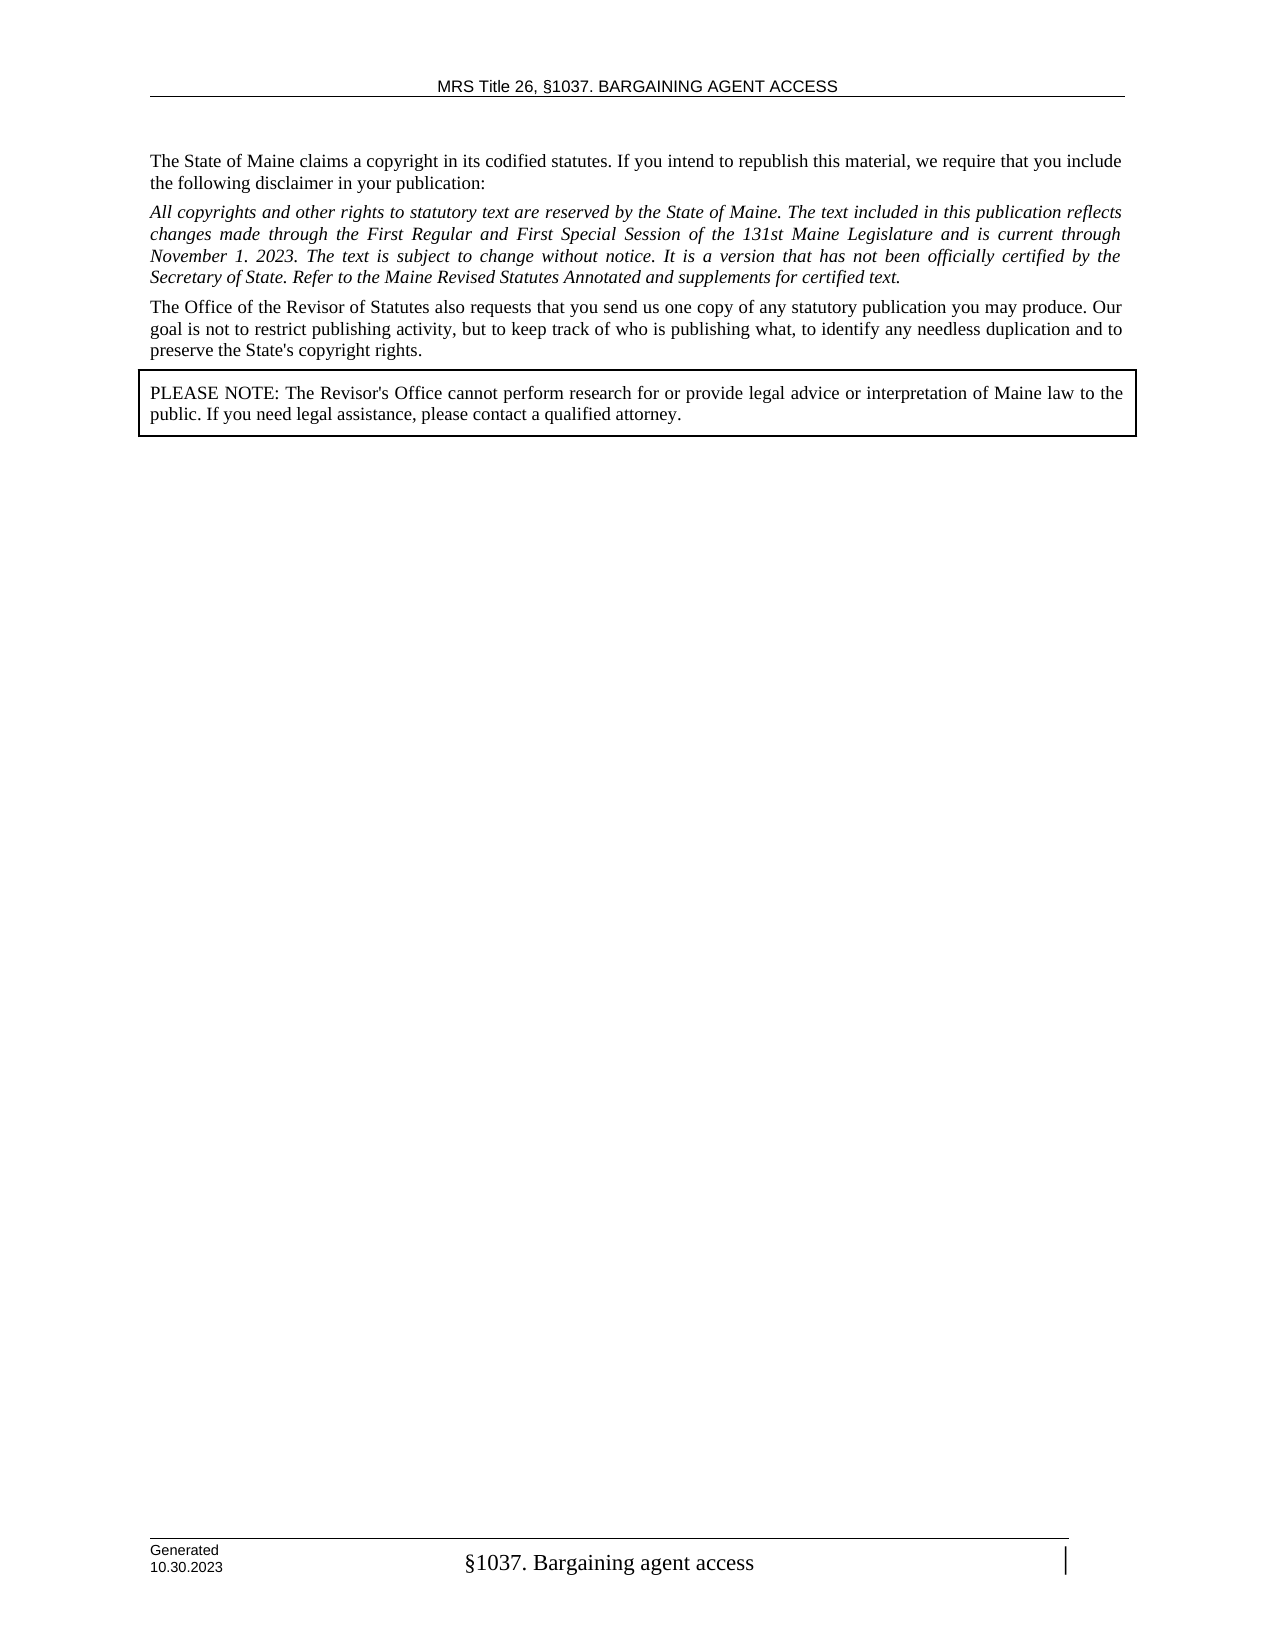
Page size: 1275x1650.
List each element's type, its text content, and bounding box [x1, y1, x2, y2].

text The State of Maine claims a copyright in its codified statutes. If you intend to republish this material, we require that you include the following disclaimer in your publication: [150, 150, 1125, 193]
text The Office of the Revisor of Statutes also requests that you send us one copy of any statutory publication you may produce. Our goal is not to restrict publishing activity, but to keep track of who is publishing what, to identify any needless duplication and to preserve the State's copyright rights. [150, 296, 1125, 361]
text All copyrights and other rights to statutory text are reserved by the State of Maine. The text included in this publication reflects changes made through the First Regular and First Special Session of the 131st Maine Legislature and is current through November 1. 2023 . The text is subject to change without notice. It is a version that has not been officially certified by the Secretary of State. Refer to the Maine Revised Statutes Annotated and supplements for certified text. [150, 201, 1125, 288]
text PLEASE NOTE: The Revisor's Office cannot perform research for or provide legal advice or interpretation of Maine law to the public. If you need legal assistance, please contact a qualified attorney. [140, 371, 1135, 435]
